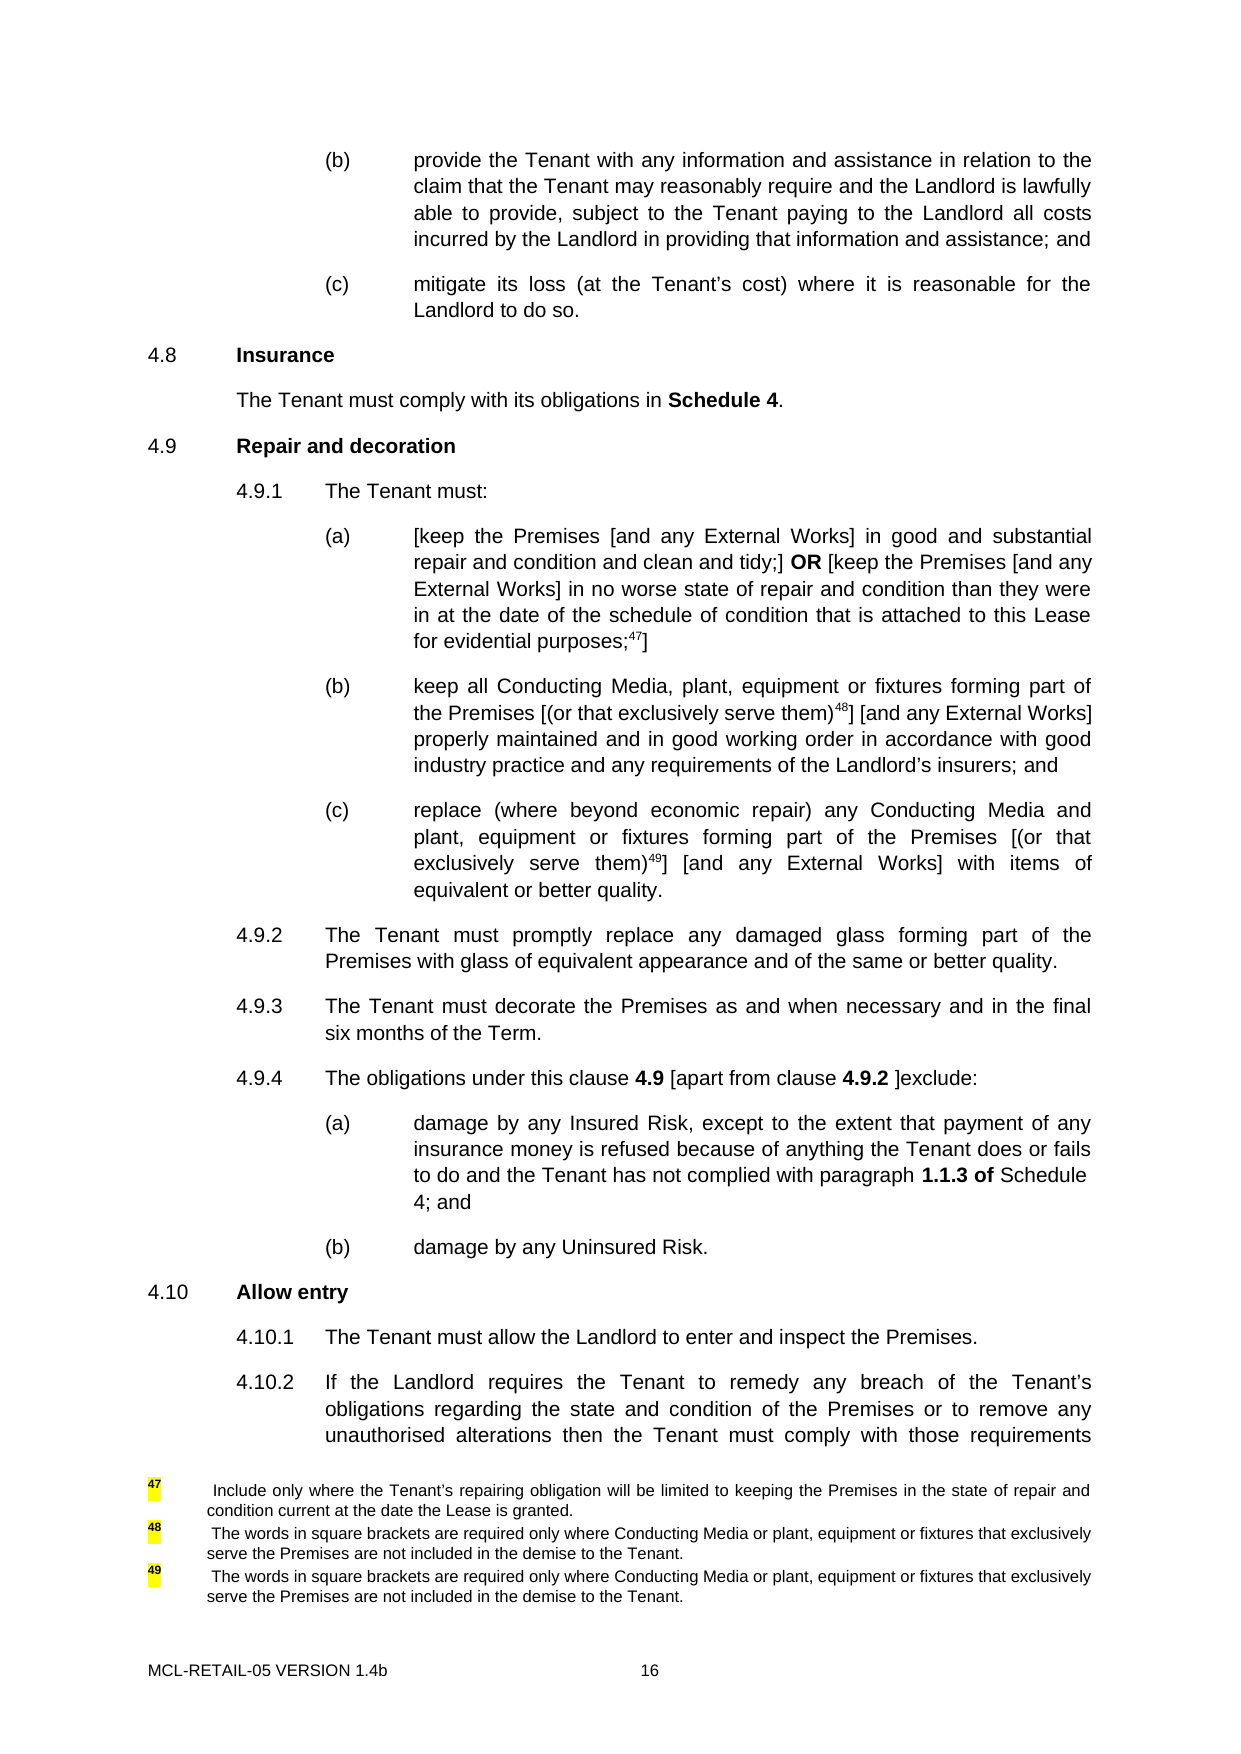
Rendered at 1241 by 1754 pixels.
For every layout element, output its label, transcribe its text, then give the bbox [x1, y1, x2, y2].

subtitle Repair and decoration [148, 433, 1093, 457]
subtitle mitigate its loss (at the Tenant’s cost) where it is reasonable for the Landlord to do so. [325, 272, 1093, 322]
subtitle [236, 1370, 1093, 1447]
text The Tenant must comply with its obligations in Schedule 4. [236, 388, 1093, 412]
subtitle damage by any Uninsured Risk. [325, 1235, 1093, 1259]
subtitle The Tenant must promptly replace any damaged glass forming part of the Premises with glass of equivalent appearance and of the same or better quality. [236, 922, 1093, 973]
subtitle keep all Conducting Media, plant, equipment or fixtures forming part of the Premises [(or that exclusively serve them)] [and any External Works] properly maintained and in good working order in accordance with good industry practice and any requirements of the Landlord’s insurers; and [325, 674, 1093, 777]
subtitle replace (where beyond economic repair) any Conducting Media and plant, equipment or fixtures forming part of the Premises [(or that exclusively serve them)] [and any External Works] with items of equivalent or better quality. [325, 798, 1093, 901]
subtitle provide the Tenant with any information and assistance in relation to the claim that the Tenant may reasonably require and the Landlord is lawfully able to provide, subject to the Tenant paying to the Landlord all costs incurred by the Landlord in providing that information and assistance; and [325, 148, 1093, 251]
subtitle Insurance [148, 343, 1093, 367]
subtitle damage by any Insured Risk, except to the extent that payment of any insurance money is refused because of anything the Tenant does or fails to do and the Tenant has not complied with paragraph 1.1.3 of Schedule 4; and [325, 1111, 1093, 1213]
subtitle The Tenant must decorate the Premises as and when necessary and in the final six months of the Term. [236, 994, 1093, 1044]
subtitle Allow entry [148, 1280, 1093, 1304]
subtitle The Tenant must allow the Landlord to enter and inspect the Premises. [236, 1325, 1093, 1349]
subtitle The obligations under this clause 4.9 [apart from clause 4.9.2 ]exclude: [236, 1065, 1093, 1089]
subtitle The Tenant must: [236, 478, 1093, 502]
subtitle [keep the Premises [and any External Works] in good and substantial repair and condition and clean and tidy;] OR [keep the Premises [and any External Works] in no worse state of repair and condition than they were in at the date of the schedule of condition that is attached to this Lease for evidential purposes;] [325, 524, 1093, 653]
